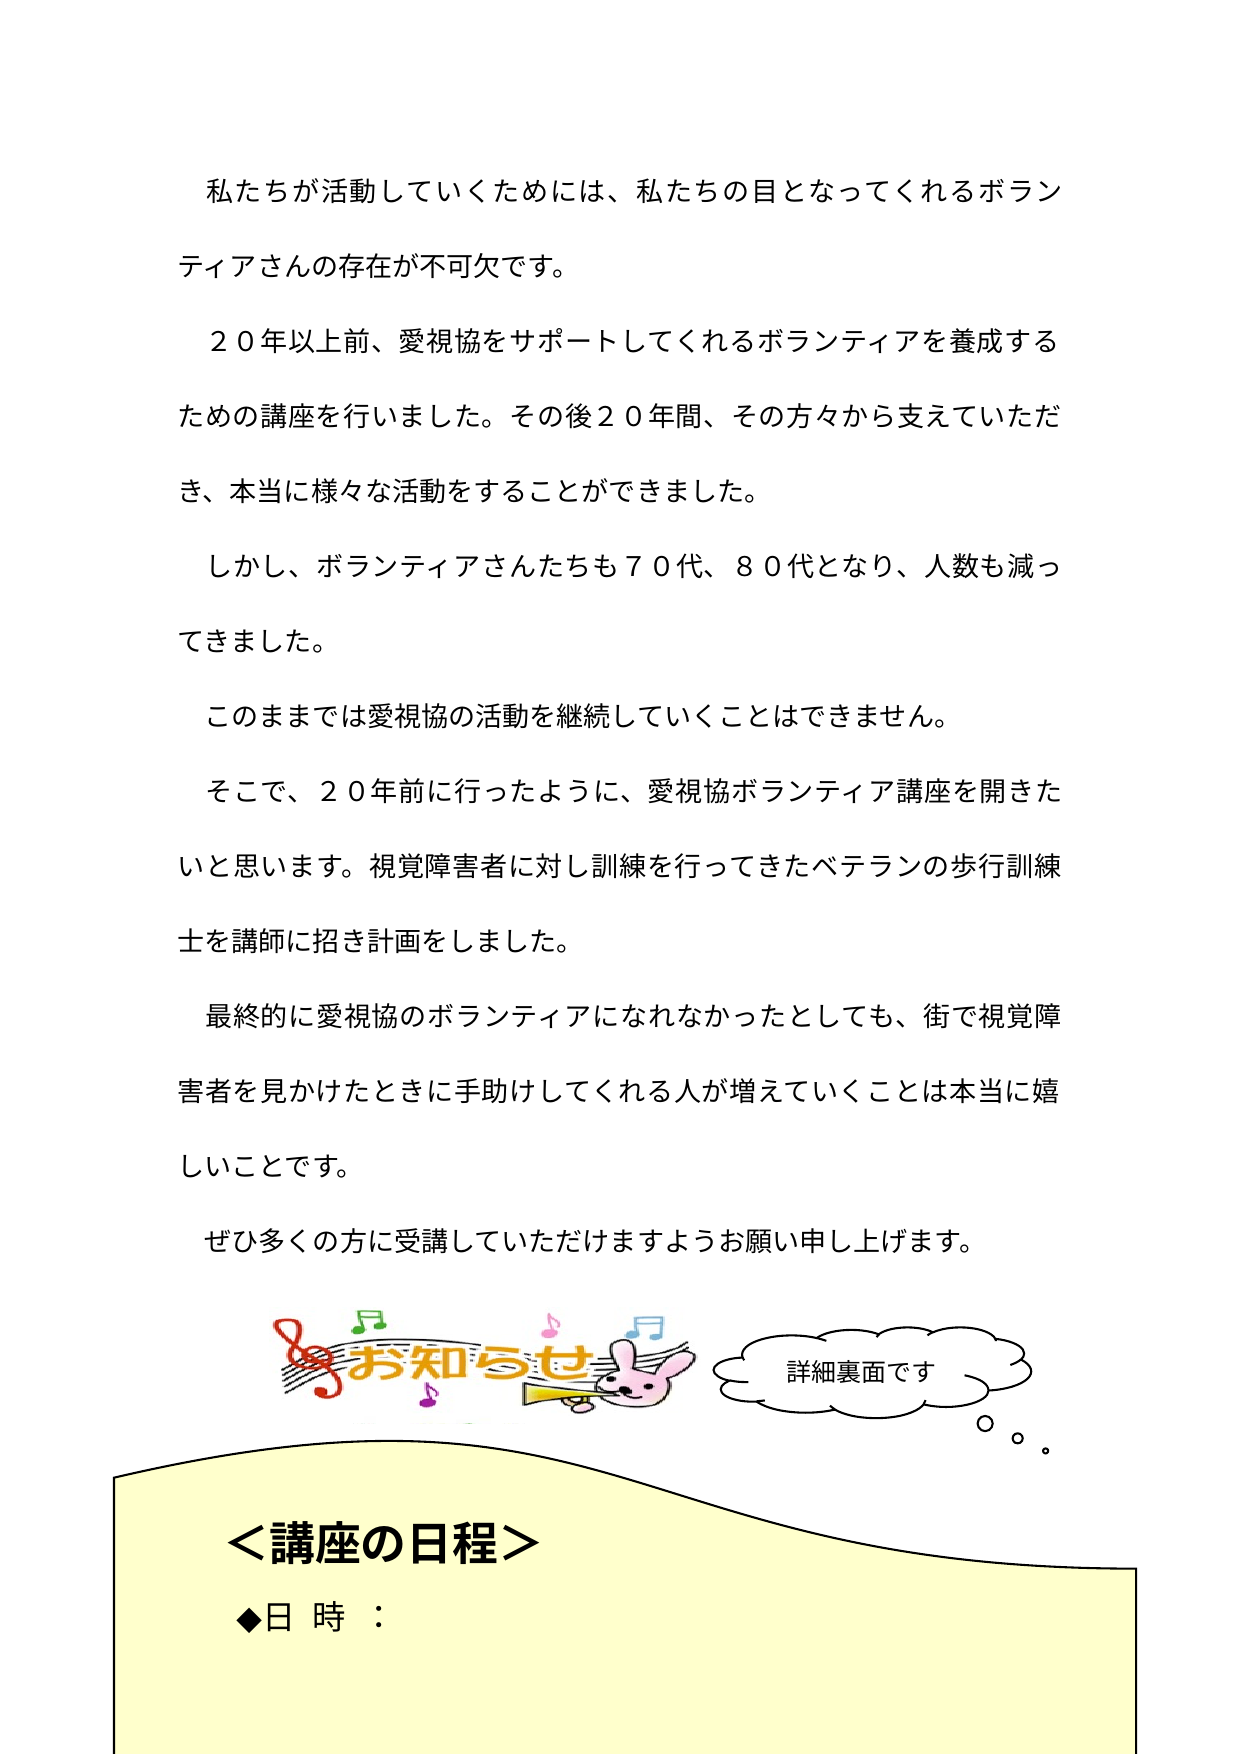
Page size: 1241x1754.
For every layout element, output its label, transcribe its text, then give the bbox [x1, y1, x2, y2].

text 最終的に愛視協のボランティアになれなかったとしても、街で視覚障害者を見かけたときに手助けしてくれる人が増えていくことは本当に嬉しいことです。 [177, 977, 1063, 1202]
text そこで、２０年前に行ったように、愛視協ボランティア講座を開きたいと思います。視覚障害者に対し訓練を行ってきたベテランの歩行訓練士を講師に招き計画をしました。 [177, 752, 1063, 977]
text ぜひ多くの方に受講していただけますようお願い申し上げます。 [177, 1202, 1063, 1277]
text しかし、ボランティアさんたちも７０代、８０代となり、人数も減ってきました。 [177, 527, 1063, 677]
text ＜講座の日程＞ [177, 1502, 1063, 1577]
text ２０年以上前、愛視協をサポートしてくれるボランティアを養成するための講座を行いました。その後２０年間、その方々から支えていただき、本当に様々な活動をすることができました。 [177, 302, 1063, 527]
picture [238, 1301, 714, 1424]
text このままでは愛視協の活動を継続していくことはできません。 [177, 677, 1063, 752]
text 私たちが活動していくためには、私たちの目となってくれるボランティアさんの存在が不可欠です。 [177, 152, 1063, 302]
text ◆日時： [236, 1577, 1063, 1652]
